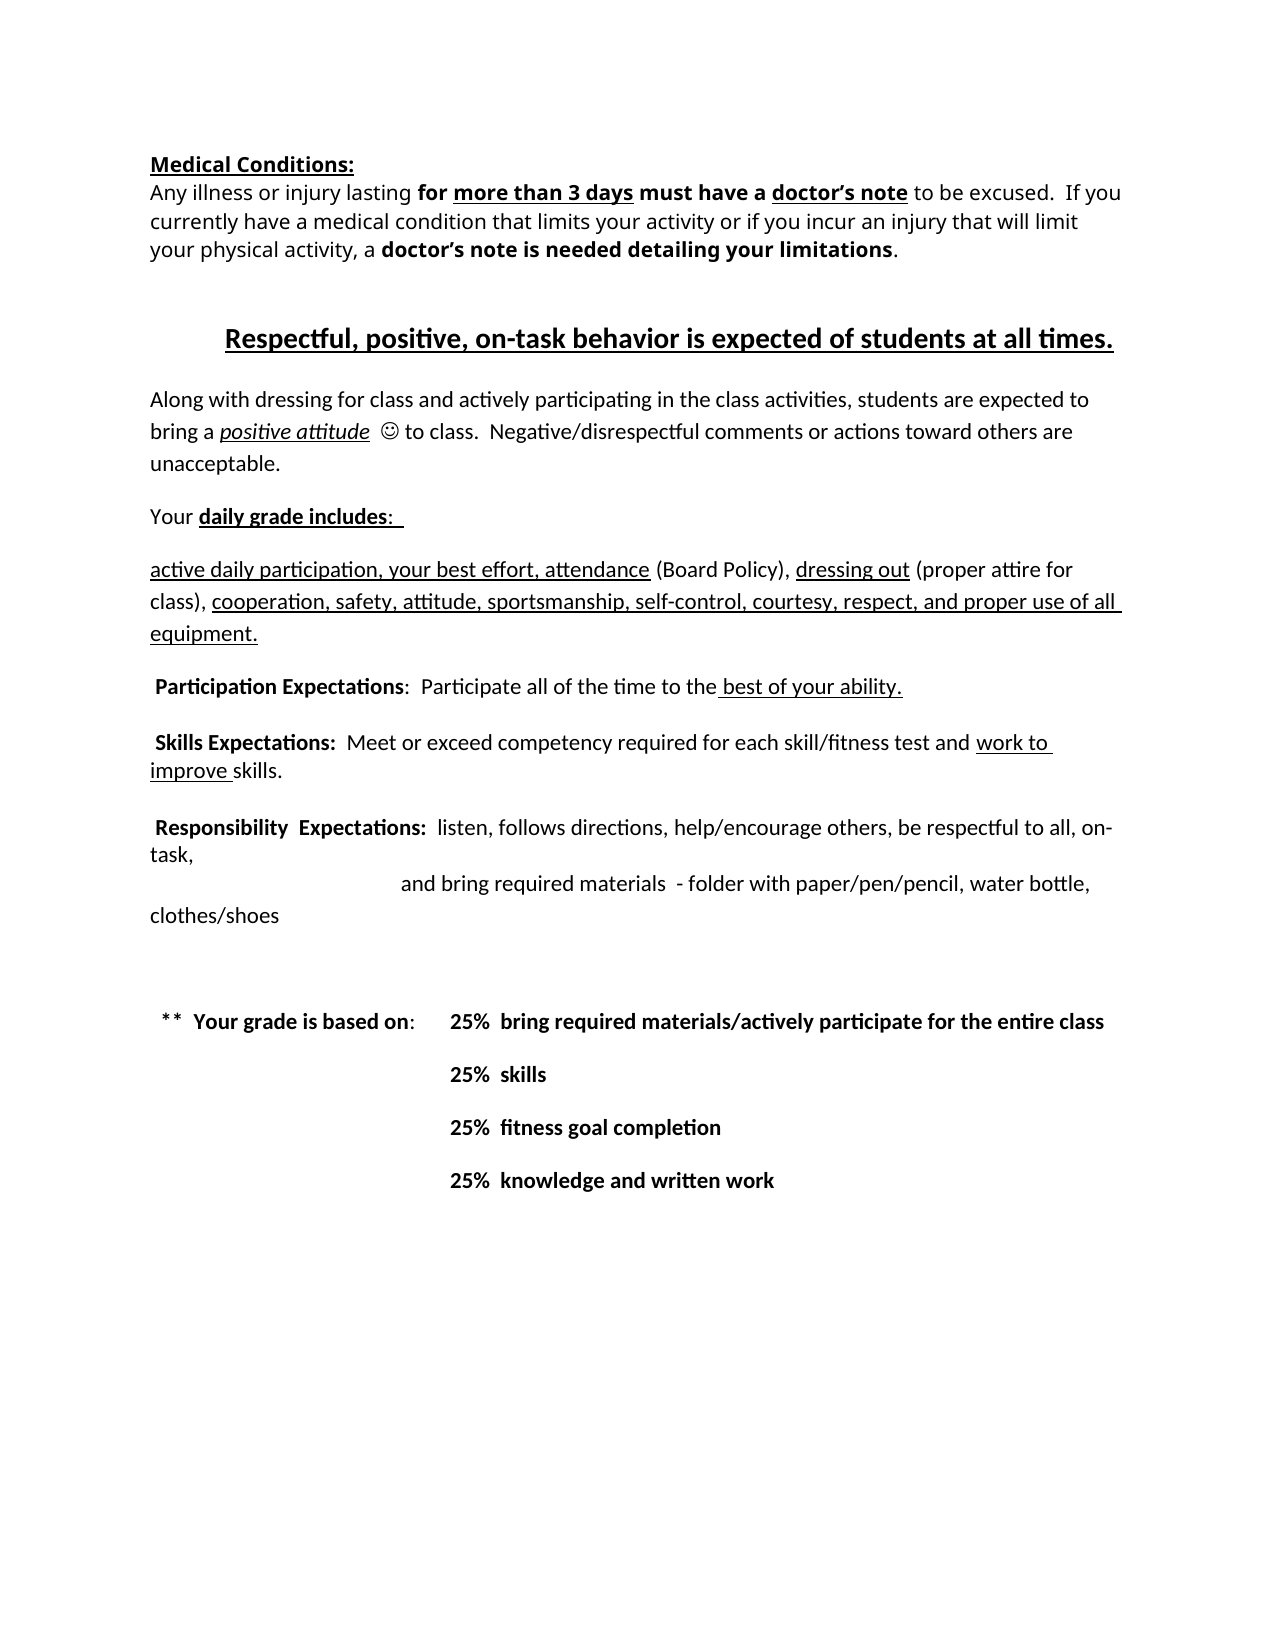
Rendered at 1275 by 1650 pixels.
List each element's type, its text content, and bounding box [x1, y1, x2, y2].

text Your daily grade includes: [150, 502, 1125, 530]
text and bring required materials - folder with paper/pen/pencil, water bottle, clothes/shoes [150, 869, 1125, 929]
text Skills Expectations: Meet or exceed competency required for each skill/fitness test and work to improve skills. [150, 728, 1125, 784]
text Participation Expectations: Participate all of the time to the best of your ability. [150, 672, 1125, 701]
text Along with dressing for class and actively participating in the class activities, students are expected to bring a positive attitude to class. Negative/disrespectful comments or actions toward others are unacceptable. [150, 385, 1125, 477]
text Respectful, positive, on-task behavior is expected of students at all times. [150, 321, 1125, 356]
text 25% fitness goal completion [375, 1113, 1125, 1141]
text Medical Conditions: [150, 150, 1125, 178]
text ** Your grade is based on: 25% bring required materials/actively participate for the entire class [150, 1007, 1125, 1035]
text active daily participation, your best effort, attendance (Board Policy), dressing out (proper attire for class), cooperation, safety, attitude, sportsmanship, self-control, courtesy, respect, and proper use of all equipment. [150, 555, 1125, 647]
text Any illness or injury lasting for more than 3 days must have a doctor’s note to be excused. If you currently have a medical condition that limits your activity or if you incur an injury that will limit your physical activity, a doctor’s note is needed detailing your limitations. [150, 178, 1125, 264]
text 25% knowledge and written work [150, 1166, 1125, 1194]
text 25% skills [375, 1060, 1125, 1088]
text Responsibility Expectations: listen, follows directions, help/encourage others, be respectful to all, on-task, [150, 813, 1125, 869]
